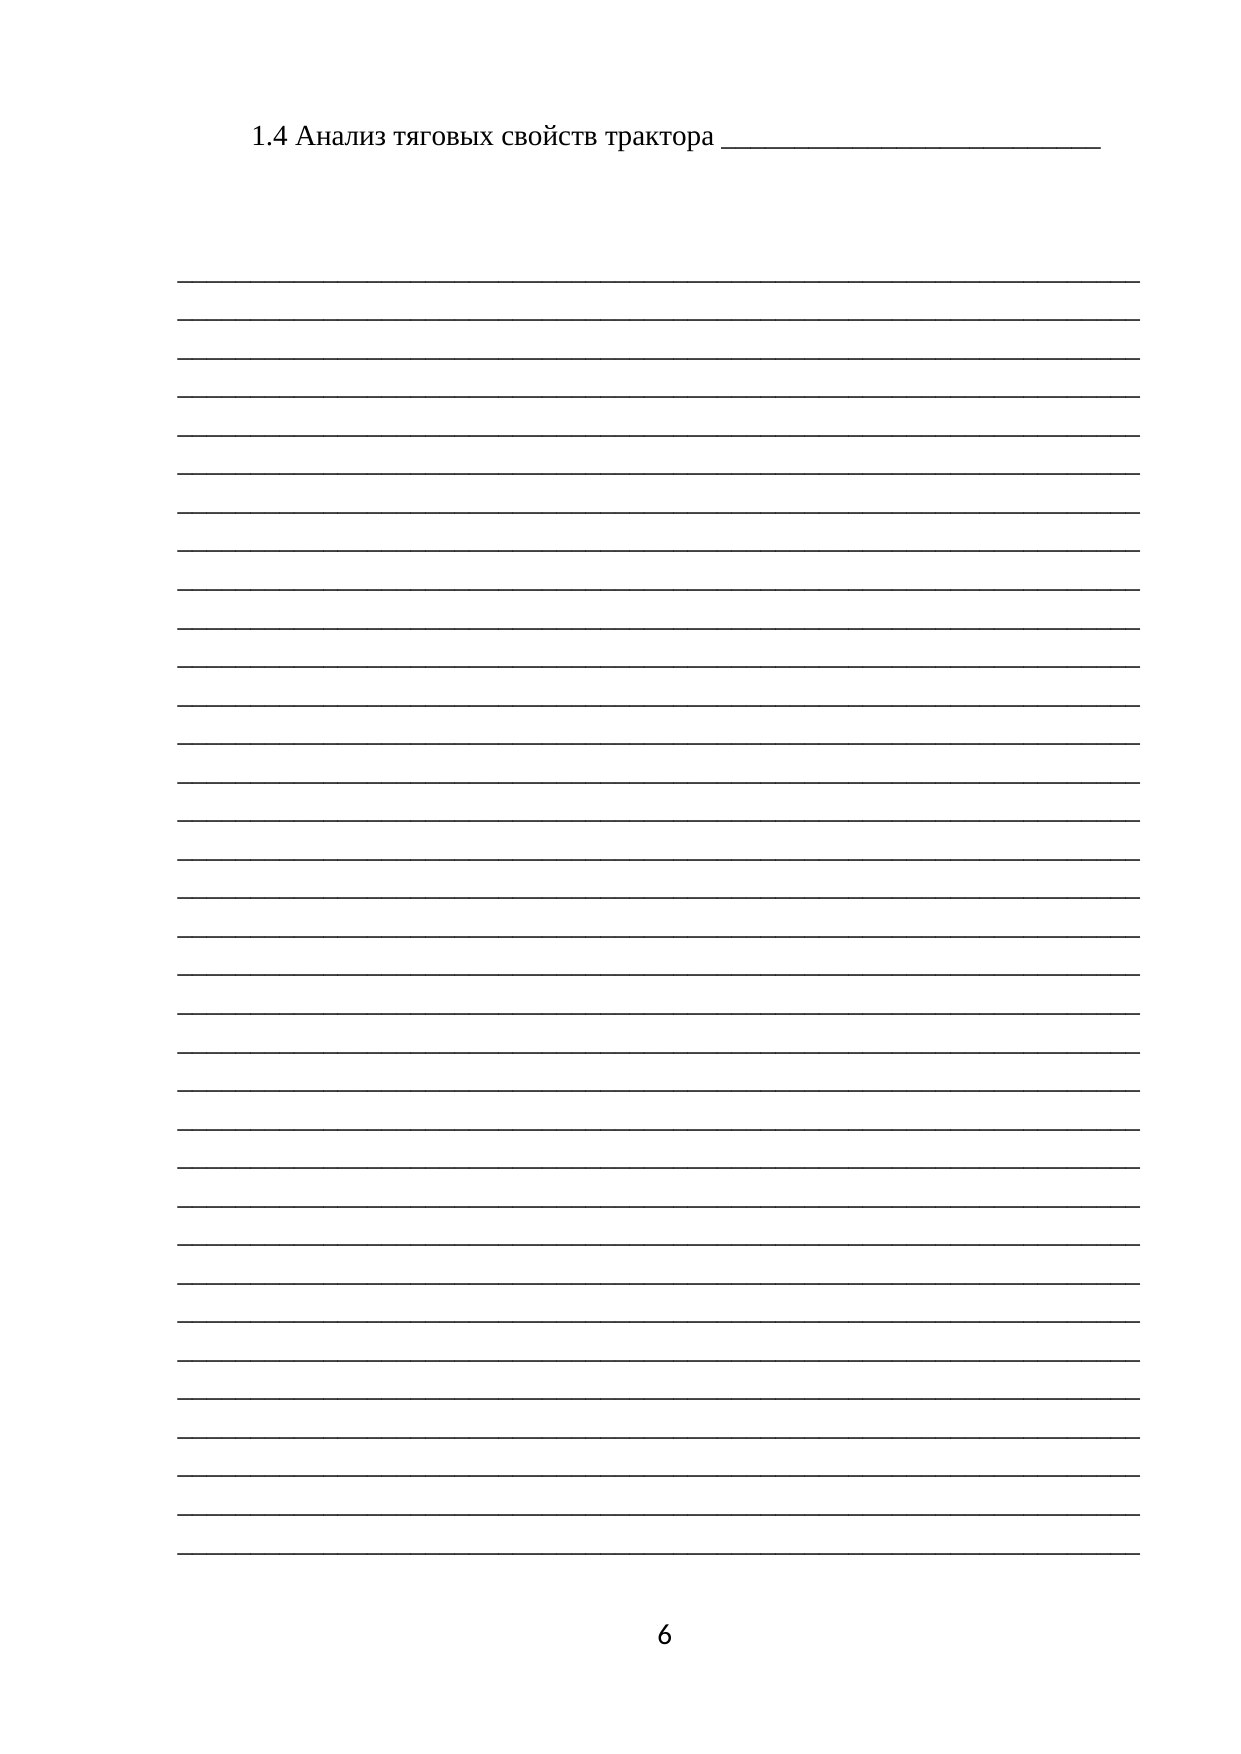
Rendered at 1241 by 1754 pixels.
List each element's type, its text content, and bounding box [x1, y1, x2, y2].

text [177, 219, 1152, 1557]
text 1.4 Анализ тяговых свойств трактора __________________________ [177, 118, 1152, 152]
